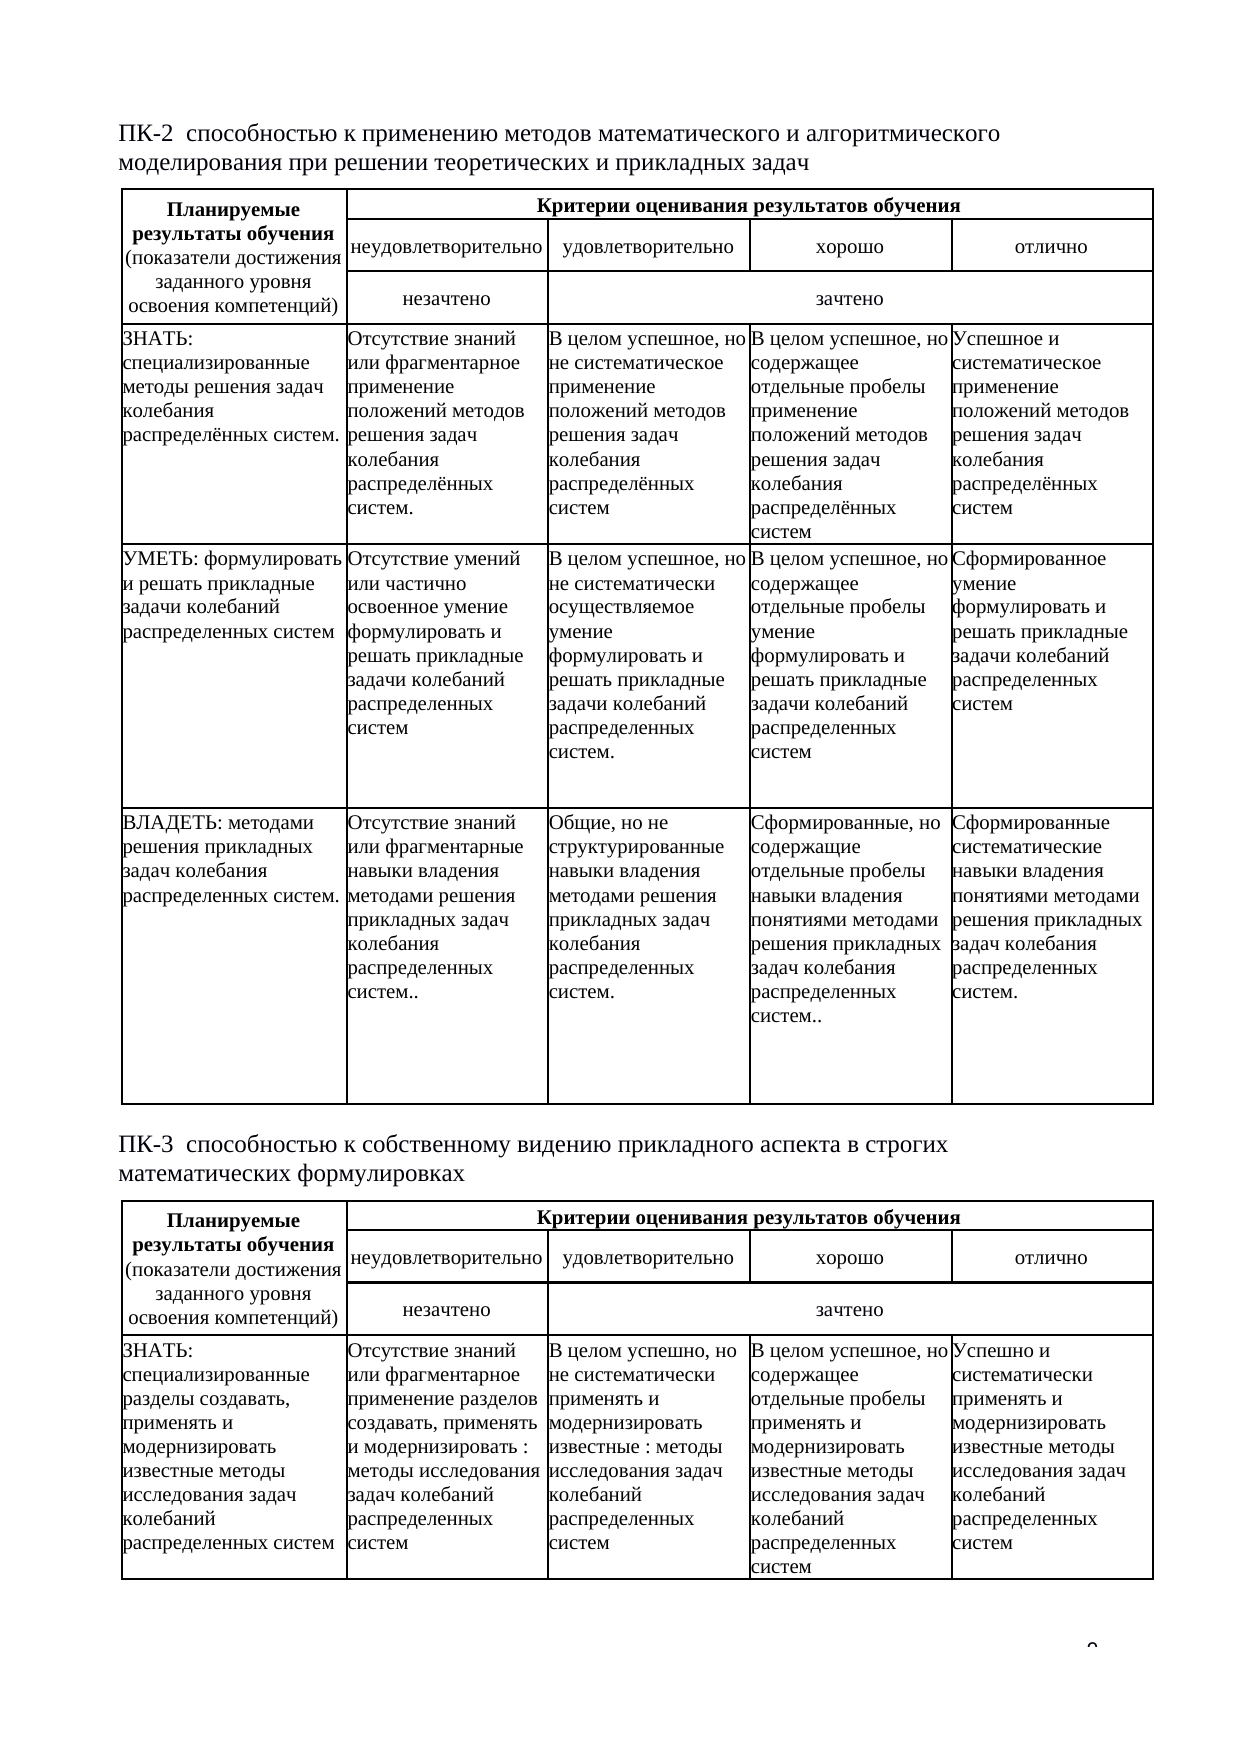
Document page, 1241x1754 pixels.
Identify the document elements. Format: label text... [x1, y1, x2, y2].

table_cell Общие, но не структурированные навыки владения методами решения прикладных задач колебания распределенных систем. [549, 809, 749, 1102]
table_cell Отсутствие знаний или фрагментарное применение положений методов решения задач колебания распределённых систем. [348, 325, 547, 543]
table_cell ВЛАДЕТЬ: методами решения прикладных задач колебания распределенных систем. [123, 809, 346, 1102]
table_cell Отсутствие знаний или фрагментарные навыки владения методами решения прикладных задач колебания распределенных систем.. [348, 809, 547, 1102]
table_cell незачтено [348, 1284, 547, 1334]
table_cell Сформированные систематические навыки владения понятиями методами решения прикладных задач колебания распределенных систем. [953, 809, 1152, 1102]
table_header Планируемые результаты обучения (показатели достижения заданного уровня освоения компетенций) [123, 1202, 346, 1334]
table_cell В целом успешное, но не систематическое применение положений методов решения задач колебания распределённых систем [549, 325, 749, 543]
table_cell В целом успешное, но не систематически осуществляемое умение формулировать и решать прикладные задачи колебаний распределенных систем. [549, 545, 749, 807]
table_cell В целом успешное, но содержащее отдельные пробелы применять и модернизировать известные методы исследования задач колебаний распределенных систем [751, 1336, 951, 1578]
table_cell В целом успешное, но содержащее отдельные пробелы умение формулировать и решать прикладные задачи колебаний распределенных систем [751, 545, 951, 807]
table_cell отлично [953, 220, 1152, 270]
table_header Критерии оценивания результатов обучения [348, 190, 1152, 217]
table_cell ЗНАТЬ: специализированные методы решения задач колебания распределённых систем. [123, 325, 346, 543]
table_cell Сформированное умение формулировать и решать прикладные задачи колебаний распределенных систем [953, 545, 1152, 807]
table_cell хорошо [751, 1231, 951, 1281]
text ПК-2 способностью к применению методов математического и алгоритмического моделирования при решении теоретических и прикладных задач [118, 118, 1122, 176]
table_cell удовлетворительно [549, 1231, 749, 1281]
table_cell Отсутствие знаний или фрагментарное применение разделов создавать, применять и модернизировать : методы исследования задач колебаний распределенных систем [348, 1336, 547, 1578]
table_cell Успешное и систематическое применение положений методов решения задач колебания распределённых систем [953, 325, 1152, 543]
table_cell Сформированные, но содержащие отдельные пробелы навыки владения понятиями методами решения прикладных задач колебания распределенных систем.. [751, 809, 951, 1102]
table_cell Отсутствие умений или частично освоенное умение формулировать и решать прикладные задачи колебаний распределенных систем [348, 545, 547, 807]
table_cell хорошо [751, 220, 951, 270]
table_cell зачтено [549, 1284, 1152, 1334]
text ПК-3 способностью к собственному видению прикладного аспекта в строгих математических формулировках [118, 1129, 1122, 1187]
table_cell В целом успешное, но содержащее отдельные пробелы применение положений методов решения задач колебания распределённых систем [751, 325, 951, 543]
table_cell ЗНАТЬ: специализированные разделы создавать, применять и модернизировать известные методы исследования задач колебаний распределенных систем [123, 1336, 346, 1578]
table_cell неудовлетворительно [348, 220, 547, 270]
table_header Критерии оценивания результатов обучения [348, 1202, 1152, 1229]
table_cell незачтено [348, 272, 547, 322]
table_cell Успешно и систематически применять и модернизировать известные методы исследования задач колебаний распределенных систем [953, 1336, 1152, 1578]
table_cell удовлетворительно [549, 220, 749, 270]
table_cell отлично [953, 1231, 1152, 1281]
table_cell УМЕТЬ: формулировать и решать прикладные задачи колебаний распределенных систем [123, 545, 346, 807]
table_cell зачтено [549, 272, 1152, 322]
table_header Планируемые результаты обучения (показатели достижения заданного уровня освоения компетенций) [123, 190, 346, 322]
table_cell В целом успешно, но не систематически применять и модернизировать известные : методы исследования задач колебаний распределенных систем [549, 1336, 749, 1578]
table_cell неудовлетворительно [348, 1231, 547, 1281]
